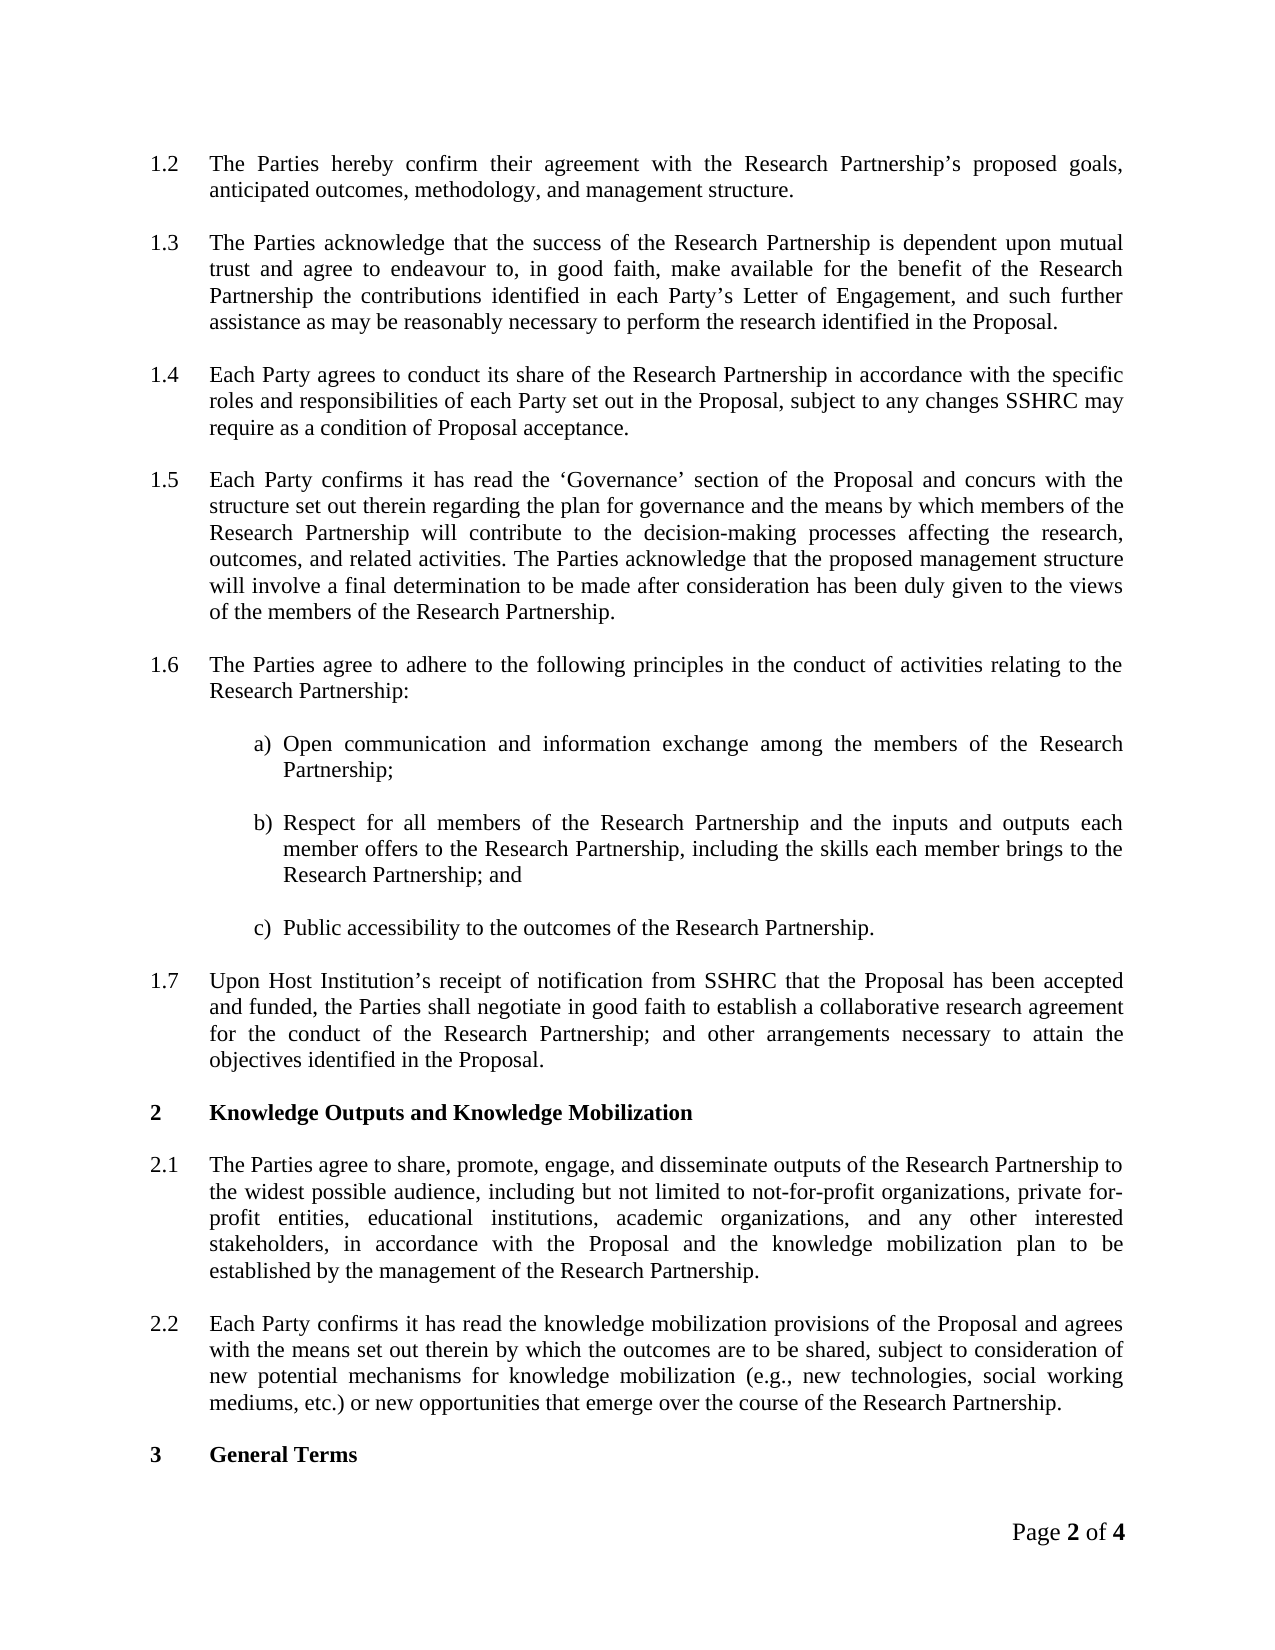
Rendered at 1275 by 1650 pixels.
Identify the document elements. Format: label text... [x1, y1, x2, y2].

list Open communication and information exchange among the members of the Research Partnership; [253, 730, 1125, 782]
list Each Party agrees to conduct its share of the Research Partnership in accordance with the specific roles and responsibilities of each Party set out in the Proposal, subject to any changes SSHRC may require as a condition of Proposal acceptance. [150, 361, 1125, 440]
list Each Party confirms it has read the knowledge mobilization provisions of the Proposal and agrees with the means set out therein by which the outcomes are to be shared, subject to consideration of new potential mechanisms for knowledge mobilization (e.g., new technologies, social working mediums, etc.) or new opportunities that emerge over the course of the Research Partnership. [150, 1309, 1125, 1415]
list Upon Host Institution’s receipt of notification from SSHRC that the Proposal has been accepted and funded, the Parties shall negotiate in good faith to establish a collaborative research agreement for the conduct of the Research Partnership; and other arrangements necessary to attain the objectives identified in the Proposal. [150, 967, 1125, 1072]
list Knowledge Outputs and Knowledge Mobilization [150, 1099, 1125, 1125]
list The Parties acknowledge that the success of the Research Partnership is dependent upon mutual trust and agree to endeavour to, in good faith, make available for the benefit of the Research Partnership the contributions identified in each Party’s Letter of Engagement, and such further assistance as may be reasonably necessary to perform the research identified in the Proposal. [150, 229, 1125, 334]
list Public accessibility to the outcomes of the Research Partnership. [253, 914, 1125, 941]
list General Terms [150, 1441, 1125, 1468]
list Each Party confirms it has read the ‘Governance’ section of the Proposal and concurs with the structure set out therein regarding the plan for governance and the means by which members of the Research Partnership will contribute to the decision-making processes affecting the research, outcomes, and related activities. The Parties acknowledge that the proposed management structure will involve a final determination to be made after consideration has been duly given to the views of the members of the Research Partnership. [150, 466, 1125, 624]
list The Parties hereby confirm their agreement with the Research Partnership’s proposed goals, anticipated outcomes, methodology, and management structure. [150, 150, 1125, 203]
list The Parties agree to adhere to the following principles in the conduct of activities relating to the Research Partnership: [150, 651, 1125, 703]
list The Parties agree to share, promote, engage, and disseminate outputs of the Research Partnership to the widest possible audience, including but not limited to not-for-profit organizations, private for-profit entities, educational institutions, academic organizations, and any other interested stakeholders, in accordance with the Proposal and the knowledge mobilization plan to be established by the management of the Research Partnership. [150, 1151, 1125, 1283]
list Respect for all members of the Research Partnership and the inputs and outputs each member offers to the Research Partnership, including the skills each member brings to the Research Partnership; and [253, 809, 1125, 888]
